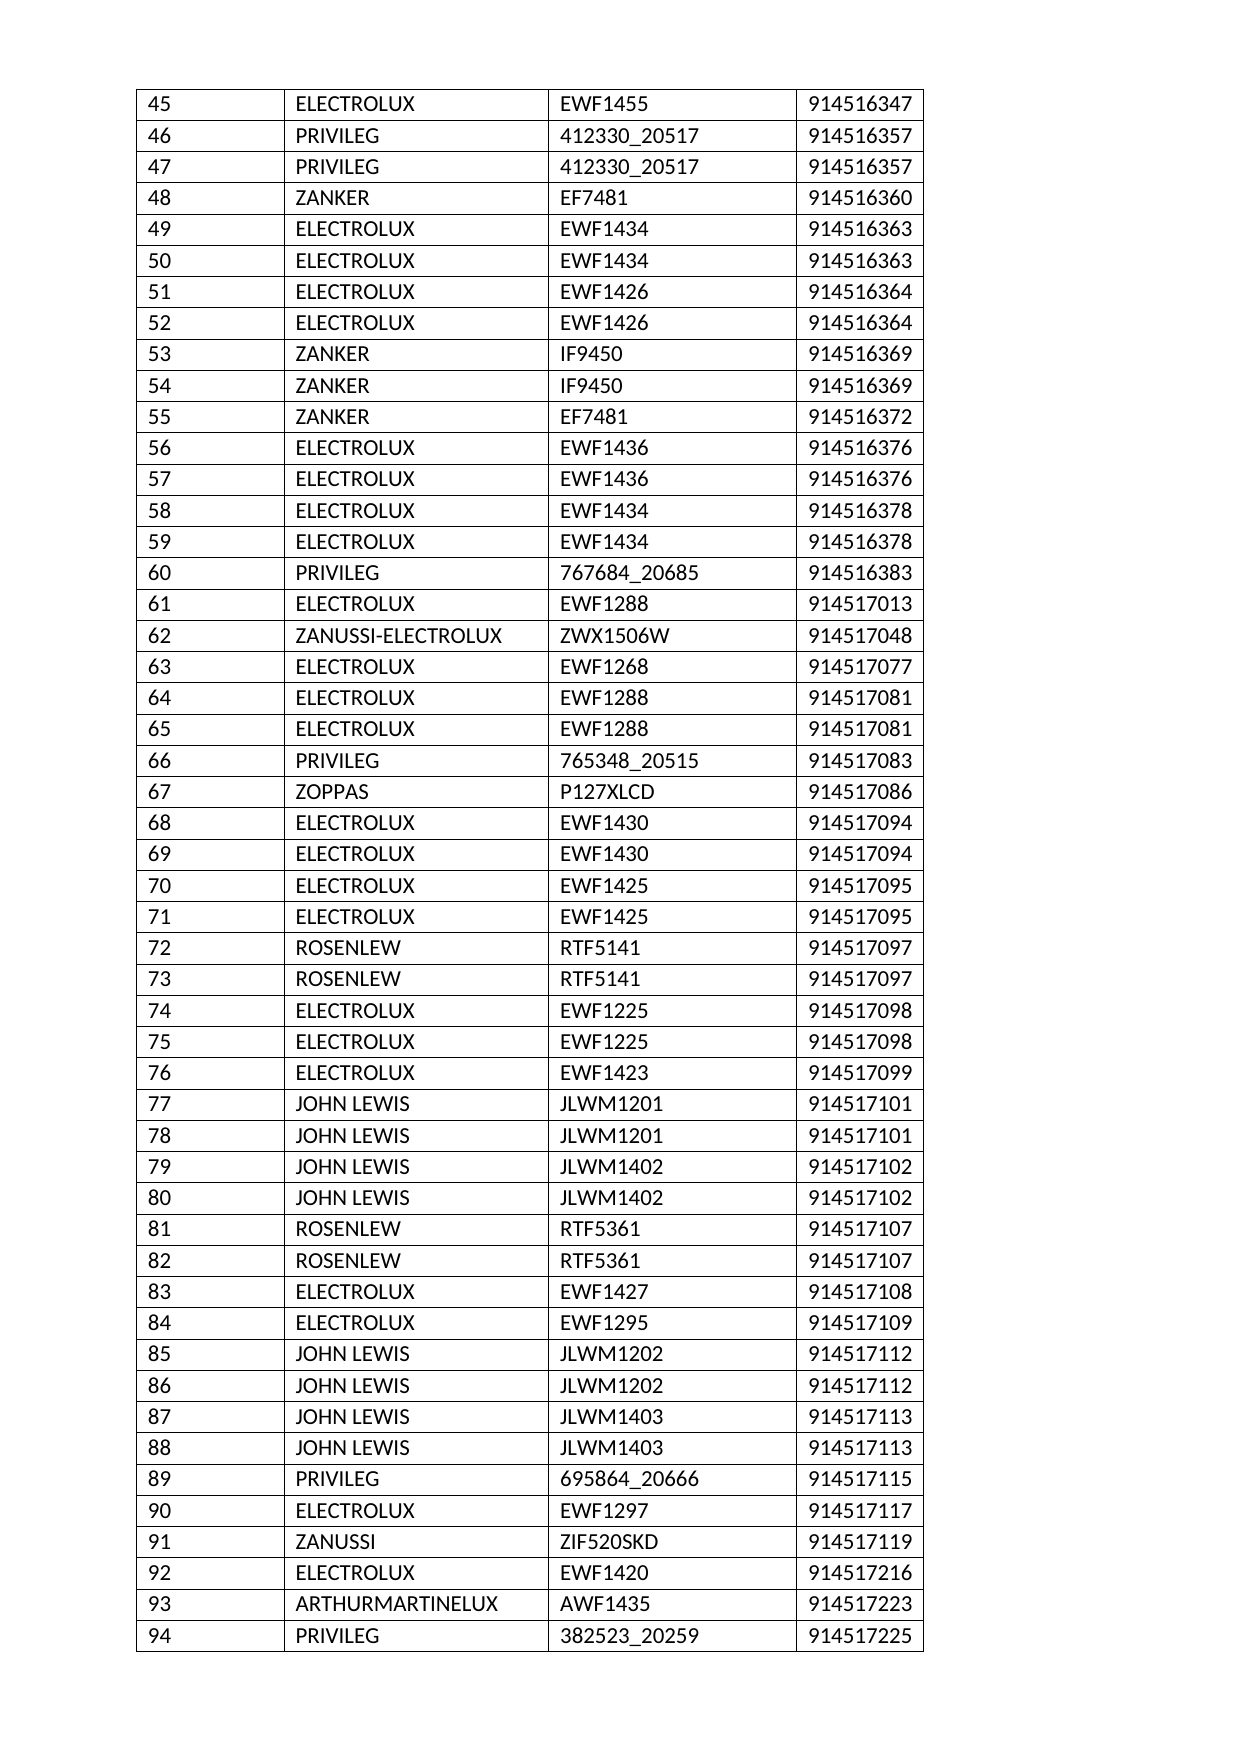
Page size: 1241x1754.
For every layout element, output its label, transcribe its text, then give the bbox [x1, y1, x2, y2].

table_cell 80 [137, 1183, 284, 1213]
table_cell 914516363 [797, 246, 923, 276]
table_cell 70 [137, 871, 284, 901]
table_cell 914516376 [797, 433, 923, 463]
table_cell 914517216 [797, 1558, 923, 1588]
table_cell PRIVILEG [285, 746, 548, 776]
table_cell 64 [137, 683, 284, 713]
table_cell 89 [137, 1465, 284, 1495]
table_cell ELECTROLUX [285, 465, 548, 495]
table_cell ELECTROLUX [285, 90, 548, 120]
table_cell 52 [137, 308, 284, 338]
table_cell JOHN LEWIS [285, 1371, 548, 1401]
table_cell ELECTROLUX [285, 277, 548, 307]
table_cell 90 [137, 1496, 284, 1526]
table_cell EWF1455 [549, 90, 796, 120]
table_cell EWF1297 [549, 1496, 796, 1526]
table_cell ELECTROLUX [285, 590, 548, 620]
table_cell 914517097 [797, 965, 923, 995]
table_cell JLWM1202 [549, 1371, 796, 1401]
table_cell 57 [137, 465, 284, 495]
table_cell ZANUSSI-ELECTROLUX [285, 621, 548, 651]
table_cell 68 [137, 808, 284, 838]
table_cell 914517098 [797, 1027, 923, 1057]
table_cell 914517077 [797, 652, 923, 682]
table_cell ELECTROLUX [285, 996, 548, 1026]
table_cell 66 [137, 746, 284, 776]
table_cell 45 [137, 90, 284, 120]
table_cell ZANKER [285, 340, 548, 370]
table_cell 914517113 [797, 1433, 923, 1463]
table_cell ELECTROLUX [285, 527, 548, 557]
table_cell JOHN LEWIS [285, 1121, 548, 1151]
table_cell 914517112 [797, 1371, 923, 1401]
table_cell ROSENLEW [285, 965, 548, 995]
table_cell 914517098 [797, 996, 923, 1026]
table_cell EF7481 [549, 402, 796, 432]
table_cell 914517102 [797, 1183, 923, 1213]
table_cell 914517086 [797, 777, 923, 807]
table_cell 59 [137, 527, 284, 557]
table_cell EWF1288 [549, 683, 796, 713]
table_cell 83 [137, 1277, 284, 1307]
table_cell 91 [137, 1527, 284, 1557]
table_cell PRIVILEG [285, 121, 548, 151]
table_cell 92 [137, 1558, 284, 1588]
table_cell 914516364 [797, 277, 923, 307]
table_cell EWF1420 [549, 1558, 796, 1588]
table_cell ELECTROLUX [285, 683, 548, 713]
table_cell 61 [137, 590, 284, 620]
table_cell AWF1435 [549, 1590, 796, 1620]
table_cell EWF1434 [549, 527, 796, 557]
table_cell ELECTROLUX [285, 902, 548, 932]
table_cell 94 [137, 1621, 284, 1651]
table_cell EWF1434 [549, 246, 796, 276]
table_cell RTF5141 [549, 933, 796, 963]
table_cell JOHN LEWIS [285, 1152, 548, 1182]
table_cell EWF1426 [549, 308, 796, 338]
table_cell 914517097 [797, 933, 923, 963]
table_cell 914517081 [797, 683, 923, 713]
table_cell P127XLCD [549, 777, 796, 807]
table_cell ZOPPAS [285, 777, 548, 807]
table_cell ZANKER [285, 183, 548, 213]
table_cell 412330_20517 [549, 121, 796, 151]
table_cell JLWM1201 [549, 1090, 796, 1120]
table_cell EWF1427 [549, 1277, 796, 1307]
table_cell 914517095 [797, 902, 923, 932]
table_cell EWF1436 [549, 433, 796, 463]
table_cell ZWX1506W [549, 621, 796, 651]
table_cell ELECTROLUX [285, 1496, 548, 1526]
table_cell 914517101 [797, 1121, 923, 1151]
table_cell PRIVILEG [285, 152, 548, 182]
table_cell 914517115 [797, 1465, 923, 1495]
table_cell IF9450 [549, 371, 796, 401]
table_cell EWF1423 [549, 1058, 796, 1088]
table_cell ELECTROLUX [285, 308, 548, 338]
table_cell 914517107 [797, 1246, 923, 1276]
table_cell JOHN LEWIS [285, 1402, 548, 1432]
table_cell 81 [137, 1215, 284, 1245]
table_cell ELECTROLUX [285, 871, 548, 901]
table_cell EWF1430 [549, 840, 796, 870]
table_cell ELECTROLUX [285, 1308, 548, 1338]
table_cell 914517102 [797, 1152, 923, 1182]
table_cell PRIVILEG [285, 558, 548, 588]
table_cell 55 [137, 402, 284, 432]
table_cell 85 [137, 1340, 284, 1370]
table_cell EF7481 [549, 183, 796, 213]
table_cell 58 [137, 496, 284, 526]
table_cell 87 [137, 1402, 284, 1432]
table_cell 914516383 [797, 558, 923, 588]
table_cell EWF1268 [549, 652, 796, 682]
table_cell ZIF520SKD [549, 1527, 796, 1557]
table_cell 72 [137, 933, 284, 963]
table_cell JLWM1403 [549, 1433, 796, 1463]
table_cell 914516372 [797, 402, 923, 432]
table_cell EWF1225 [549, 1027, 796, 1057]
table_cell 914516360 [797, 183, 923, 213]
table_cell EWF1434 [549, 215, 796, 245]
table_cell 88 [137, 1433, 284, 1463]
table_cell JLWM1202 [549, 1340, 796, 1370]
table_cell 914517113 [797, 1402, 923, 1432]
table_cell 84 [137, 1308, 284, 1338]
table_cell 914517095 [797, 871, 923, 901]
table_cell 914517083 [797, 746, 923, 776]
table_cell 51 [137, 277, 284, 307]
table_cell 54 [137, 371, 284, 401]
table_cell ZANUSSI [285, 1527, 548, 1557]
table_cell 56 [137, 433, 284, 463]
table_cell 914516364 [797, 308, 923, 338]
table_cell 46 [137, 121, 284, 151]
table_cell 914517099 [797, 1058, 923, 1088]
table_cell EWF1425 [549, 902, 796, 932]
table_cell 65 [137, 715, 284, 745]
table_cell EWF1288 [549, 715, 796, 745]
table_cell 765348_20515 [549, 746, 796, 776]
table_cell ELECTROLUX [285, 246, 548, 276]
table_cell 60 [137, 558, 284, 588]
table_cell 914516378 [797, 527, 923, 557]
table_cell PRIVILEG [285, 1621, 548, 1651]
table_cell JOHN LEWIS [285, 1090, 548, 1120]
table_cell ELECTROLUX [285, 840, 548, 870]
table_cell 412330_20517 [549, 152, 796, 182]
table_cell 50 [137, 246, 284, 276]
table_cell ROSENLEW [285, 1215, 548, 1245]
table_cell 914516376 [797, 465, 923, 495]
table_cell 53 [137, 340, 284, 370]
table_cell JLWM1402 [549, 1152, 796, 1182]
table_cell 914517109 [797, 1308, 923, 1338]
table_cell 86 [137, 1371, 284, 1401]
table_cell EWF1288 [549, 590, 796, 620]
table_cell 67 [137, 777, 284, 807]
table_cell 914516378 [797, 496, 923, 526]
table_cell RTF5361 [549, 1215, 796, 1245]
table_cell EWF1436 [549, 465, 796, 495]
table_cell 914517108 [797, 1277, 923, 1307]
table_cell 914517013 [797, 590, 923, 620]
table_cell ELECTROLUX [285, 715, 548, 745]
table_cell 79 [137, 1152, 284, 1182]
table_cell 74 [137, 996, 284, 1026]
table_cell 914517081 [797, 715, 923, 745]
table_cell EWF1430 [549, 808, 796, 838]
table_cell ELECTROLUX [285, 1558, 548, 1588]
table_cell ROSENLEW [285, 1246, 548, 1276]
table_cell ZANKER [285, 371, 548, 401]
table_cell 77 [137, 1090, 284, 1120]
table_cell JLWM1403 [549, 1402, 796, 1432]
table_cell ELECTROLUX [285, 808, 548, 838]
table_cell ELECTROLUX [285, 496, 548, 526]
table_cell 914516363 [797, 215, 923, 245]
table_cell 76 [137, 1058, 284, 1088]
table_cell 82 [137, 1246, 284, 1276]
table_cell IF9450 [549, 340, 796, 370]
table_cell ELECTROLUX [285, 215, 548, 245]
table_cell 914517112 [797, 1340, 923, 1370]
table_cell ARTHURMARTINELUX [285, 1590, 548, 1620]
table_cell JLWM1402 [549, 1183, 796, 1213]
table_cell EWF1225 [549, 996, 796, 1026]
table_cell 62 [137, 621, 284, 651]
table_cell 69 [137, 840, 284, 870]
table_cell 382523_20259 [549, 1621, 796, 1651]
table_cell ELECTROLUX [285, 1058, 548, 1088]
table_cell 914517094 [797, 840, 923, 870]
table_cell 914516357 [797, 121, 923, 151]
table_cell ELECTROLUX [285, 433, 548, 463]
table_cell 48 [137, 183, 284, 213]
table_cell ELECTROLUX [285, 1277, 548, 1307]
table_cell 914516369 [797, 371, 923, 401]
table_cell 914517225 [797, 1621, 923, 1651]
table_cell 914517117 [797, 1496, 923, 1526]
table_cell 93 [137, 1590, 284, 1620]
table_cell 63 [137, 652, 284, 682]
table_cell PRIVILEG [285, 1465, 548, 1495]
table_cell JLWM1201 [549, 1121, 796, 1151]
table_cell EWF1295 [549, 1308, 796, 1338]
table_cell 71 [137, 902, 284, 932]
table_cell 914517101 [797, 1090, 923, 1120]
table_cell JOHN LEWIS [285, 1433, 548, 1463]
table_cell RTF5141 [549, 965, 796, 995]
table_cell EWF1425 [549, 871, 796, 901]
table_cell 73 [137, 965, 284, 995]
table_cell 914517048 [797, 621, 923, 651]
table_cell RTF5361 [549, 1246, 796, 1276]
table_cell 914516357 [797, 152, 923, 182]
table_cell ELECTROLUX [285, 1027, 548, 1057]
table_cell JOHN LEWIS [285, 1340, 548, 1370]
table_cell 914517094 [797, 808, 923, 838]
table_cell 914517223 [797, 1590, 923, 1620]
table_cell 47 [137, 152, 284, 182]
table_cell 914516369 [797, 340, 923, 370]
table_cell ELECTROLUX [285, 652, 548, 682]
table_cell EWF1434 [549, 496, 796, 526]
table_cell 914516347 [797, 90, 923, 120]
table_cell 49 [137, 215, 284, 245]
table_cell 78 [137, 1121, 284, 1151]
table_cell 914517107 [797, 1215, 923, 1245]
table_cell JOHN LEWIS [285, 1183, 548, 1213]
table_cell EWF1426 [549, 277, 796, 307]
table_cell ROSENLEW [285, 933, 548, 963]
table_cell 75 [137, 1027, 284, 1057]
table_cell 767684_20685 [549, 558, 796, 588]
table_cell 695864_20666 [549, 1465, 796, 1495]
table_cell 914517119 [797, 1527, 923, 1557]
table_cell ZANKER [285, 402, 548, 432]
